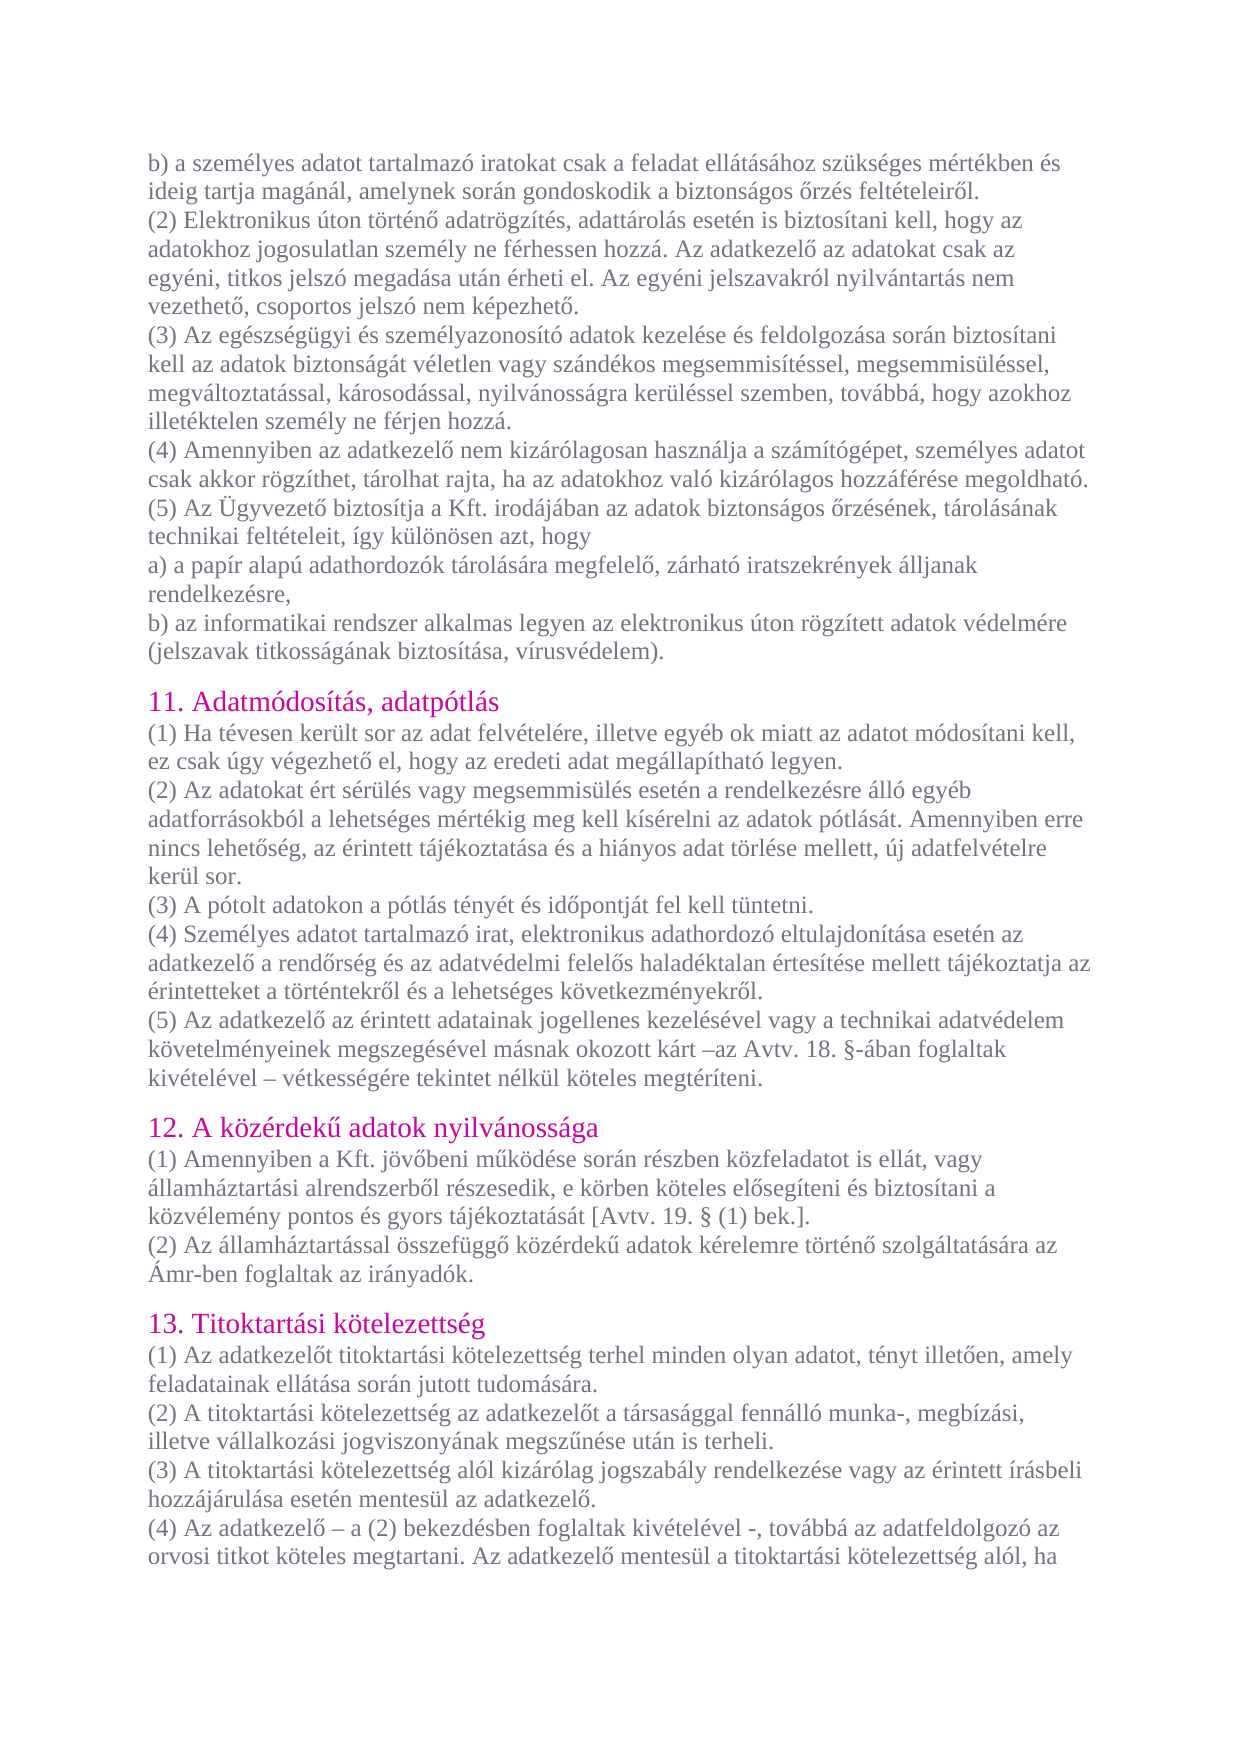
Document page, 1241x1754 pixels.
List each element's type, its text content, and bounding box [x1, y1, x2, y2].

text (1) Az adatkezelőt titoktartási kötelezettség terhel minden olyan adatot, tényt illetően, amely feladatainak ellátása során jutott tudomására. [148, 1340, 1093, 1398]
text a) a papír alapú adathordozók tárolására megfelelő, zárható iratszekrények álljanak rendelkezésre, [148, 550, 1093, 608]
text (5) Az Ügyvezető biztosítja a Kft. irodájában az adatok biztonságos őrzésének, tárolásának technikai feltételeit, így különösen azt, hogy [148, 493, 1093, 550]
text (4) Személyes adatot tartalmazó irat, elektronikus adathordozó eltulajdonítása esetén az adatkezelő a rendőrség és az adatvédelmi felelős haladéktalan értesítése mellett tájékoztatja az érintetteket a történtekről és a lehetséges következményekről. [148, 919, 1093, 1005]
text 12. A közérdekű adatok nyilvánossága [148, 1091, 1093, 1144]
text (2) Elektronikus úton történő adatrögzítés, adattárolás esetén is biztosítani kell, hogy az adatokhoz jogosulatlan személy ne férhessen hozzá. Az adatkezelő az adatokat csak az egyéni, titkos jelszó megadása után érheti el. Az egyéni jelszavakról nyilvántartás nem vezethető, csoportos jelszó nem képezhető. [148, 205, 1093, 320]
text (1) Ha tévesen került sor az adat felvételére, illetve egyéb ok miatt az adatot módosítani kell, ez csak úgy végezhető el, hogy az eredeti adat megállapítható legyen. [148, 718, 1093, 775]
text (5) Az adatkezelő az érintett adatainak jogellenes kezelésével vagy a technikai adatvédelem követelményeinek megszegésével másnak okozott kárt –az Avtv. 18. §-ában foglaltak kivételével – vétkességére tekintet nélkül köteles megtéríteni. [148, 1005, 1093, 1091]
text (1) Amennyiben a Kft. jövőbeni működése során részben közfeladatot is ellát, vagy államháztartási alrendszerből részesedik, e körben köteles elősegíteni és biztosítani a közvélemény pontos és gyors tájékoztatását [Avtv. 19. § (1) bek.]. [148, 1144, 1093, 1230]
text (2) A titoktartási kötelezettség az adatkezelőt a társasággal fennálló munka-, megbízási, illetve vállalkozási jogviszonyának megszűnése után is terheli. [148, 1398, 1093, 1455]
text (2) Az adatokat ért sérülés vagy megsemmisülés esetén a rendelkezésre álló egyéb adatforrásokból a lehetséges mértékig meg kell kísérelni az adatok pótlását. Amennyiben erre nincs lehetőség, az érintett tájékoztatása és a hiányos adat törlése mellett, új adatfelvételre kerül sor. [148, 775, 1093, 890]
text b) az informatikai rendszer alkalmas legyen az elektronikus úton rögzített adatok védelmére (jelszavak titkosságának biztosítása, vírusvédelem). [148, 608, 1093, 665]
text 11. Adatmódosítás, adatpótlás [148, 665, 1093, 718]
text b) a személyes adatot tartalmazó iratokat csak a feladat ellátásához szükséges mértékben és ideig tartja magánál, amelynek során gondoskodik a biztonságos őrzés feltételeiről. [148, 148, 1093, 205]
text (3) A titoktartási kötelezettség alól kizárólag jogszabály rendelkezése vagy az érintett írásbeli hozzájárulása esetén mentesül az adatkezelő. [148, 1455, 1093, 1513]
text (2) Az államháztartással összefüggő közérdekű adatok kérelemre történő szolgáltatására az Ámr-ben foglaltak az irányadók. [148, 1230, 1093, 1288]
text (3) Az egészségügyi és személyazonosító adatok kezelése és feldolgozása során biztosítani kell az adatok biztonságát véletlen vagy szándékos megsemmisítéssel, megsemmisüléssel, megváltoztatással, károsodással, nyilvánosságra kerüléssel szemben, továbbá, hogy azokhoz illetéktelen személy ne férjen hozzá. [148, 320, 1093, 435]
text (3) A pótolt adatokon a pótlás tényét és időpontját fel kell tüntetni. [148, 890, 1093, 919]
text (4) Amennyiben az adatkezelő nem kizárólagosan használja a számítógépet, személyes adatot csak akkor rögzíthet, tárolhat rajta, ha az adatokhoz való kizárólagos hozzáférése megoldható. [148, 435, 1093, 493]
text 13. Titoktartási kötelezettség [148, 1288, 1093, 1340]
text (4) Az adatkezelő – a (2) bekezdésben foglaltak kivételével -, továbbá az adatfeldolgozó az orvosi titkot köteles megtartani. Az adatkezelő mentesül a titoktartási kötelezettség alól, ha [148, 1513, 1093, 1570]
